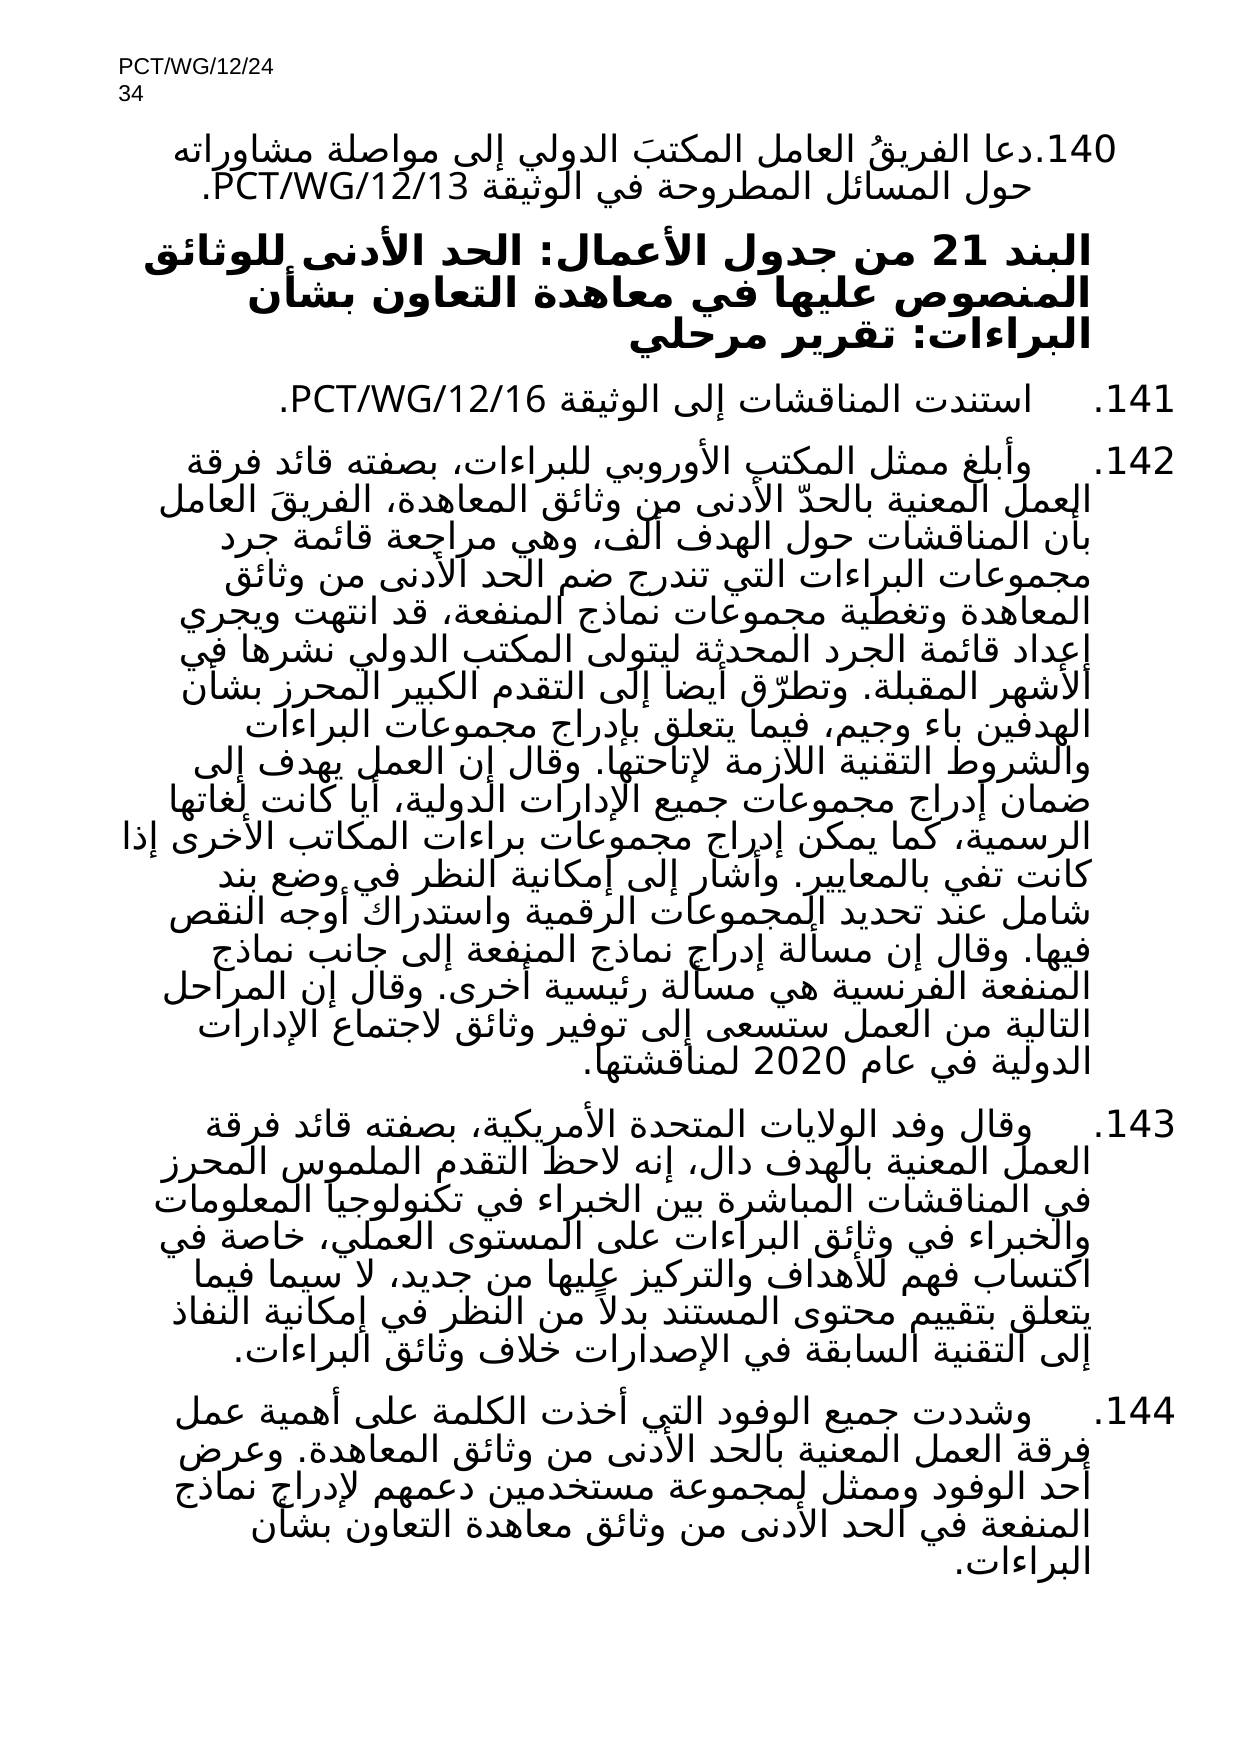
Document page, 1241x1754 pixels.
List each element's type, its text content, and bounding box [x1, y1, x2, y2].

text وقال وفد الولايات المتحدة الأمريكية، بصفته قائد فرقة العمل المعنية بالهدف دال، إنه لاحظ التقدم الملموس المحرز في المناقشات المباشرة بين الخبراء في تكنولوجيا المعلومات والخبراء في وثائق البراءات على المستوى العملي، خاصة في اكتساب فهم للأهداف والتركيز عليها من جديد، لا سيما فيما يتعلق بتقييم محتوى المستند بدلاً من النظر في إمكانية النفاذ إلى التقنية السابقة في الإصدارات خلاف وثائق البراءات. [118, 1107, 1092, 1370]
text استندت المناقشات إلى الوثيقة PCT/WG/12/16. [118, 382, 1092, 420]
text دعا الفريقُ العامل المكتبَ الدولي إلى مواصلة مشاوراته حول المسائل المطروحة في الوثيقة PCT/WG/12/13. [118, 132, 1033, 207]
subtitle البند 21 من جدول الأعمال: الحد الأدنى للوثائق المنصوص عليها في معاهدة التعاون بشأن البراءات: تقرير مرحلي [118, 232, 1092, 357]
text وأبلغ ممثل المكتب الأوروبي للبراءات، بصفته قائد فرقة العمل المعنية بالحدّ الأدنى من وثائق المعاهدة، الفريقَ العامل بأن المناقشات حول الهدف ألف، وهي مراجعة قائمة جرد مجموعات البراءات التي تندرج ضم الحد الأدنى من وثائق المعاهدة وتغطية مجموعات نماذج المنفعة، قد انتهت ويجري إعداد قائمة الجرد المحدثة ليتولى المكتب الدولي نشرها في الأشهر المقبلة. وتطرّق أيضا إلى التقدم الكبير المحرز بشأن الهدفين باء وجيم، فيما يتعلق بإدراج مجموعات البراءات والشروط التقنية اللازمة لإتاحتها. وقال إن العمل يهدف إلى ضمان إدراج مجموعات جميع الإدارات الدولية، أيا كانت لغاتها الرسمية، كما يمكن إدراج مجموعات براءات المكاتب الأخرى إذا كانت تفي بالمعايير. وأشار إلى إمكانية النظر في وضع بند شامل عند تحديد المجموعات الرقمية واستدراك أوجه النقص فيها. وقال إن مسألة إدراج نماذج المنفعة إلى جانب نماذج المنفعة الفرنسية هي مسألة رئيسية أخرى. وقال إن المراحل التالية من العمل ستسعى إلى توفير وثائق لاجتماع الإدارات الدولية في عام 2020 لمناقشتها. [118, 445, 1092, 1082]
text وشددت جميع الوفود التي أخذت الكلمة على أهمية عمل فرقة العمل المعنية بالحد الأدنى من وثائق المعاهدة. وعرض أحد الوفود وممثل لمجموعة مستخدمين دعمهم لإدراج نماذج المنفعة في الحد الأدنى من وثائق معاهدة التعاون بشأن البراءات. [118, 1395, 1092, 1582]
